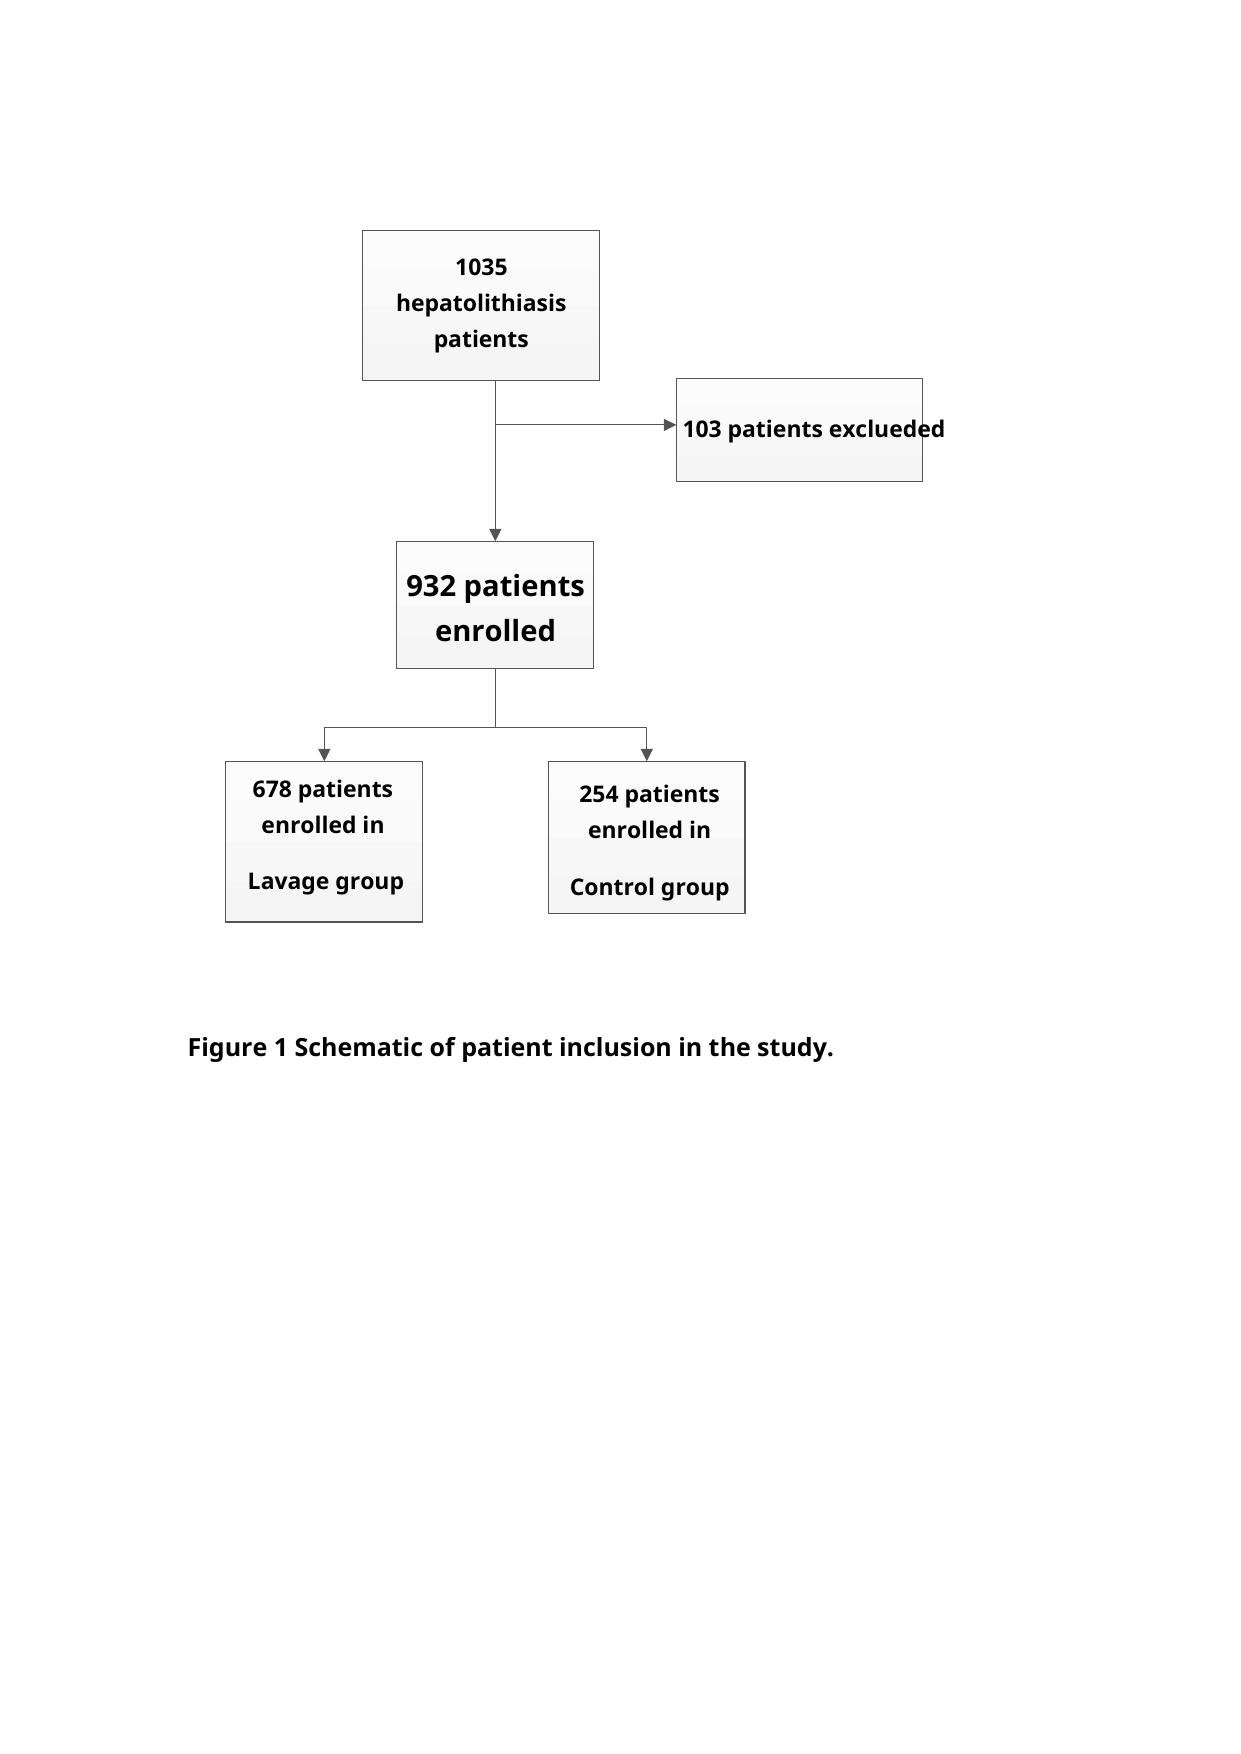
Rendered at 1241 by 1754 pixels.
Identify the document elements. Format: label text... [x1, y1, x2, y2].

text Figure 1 Schematic of patient inclusion in the study. [187, 1030, 1053, 1064]
